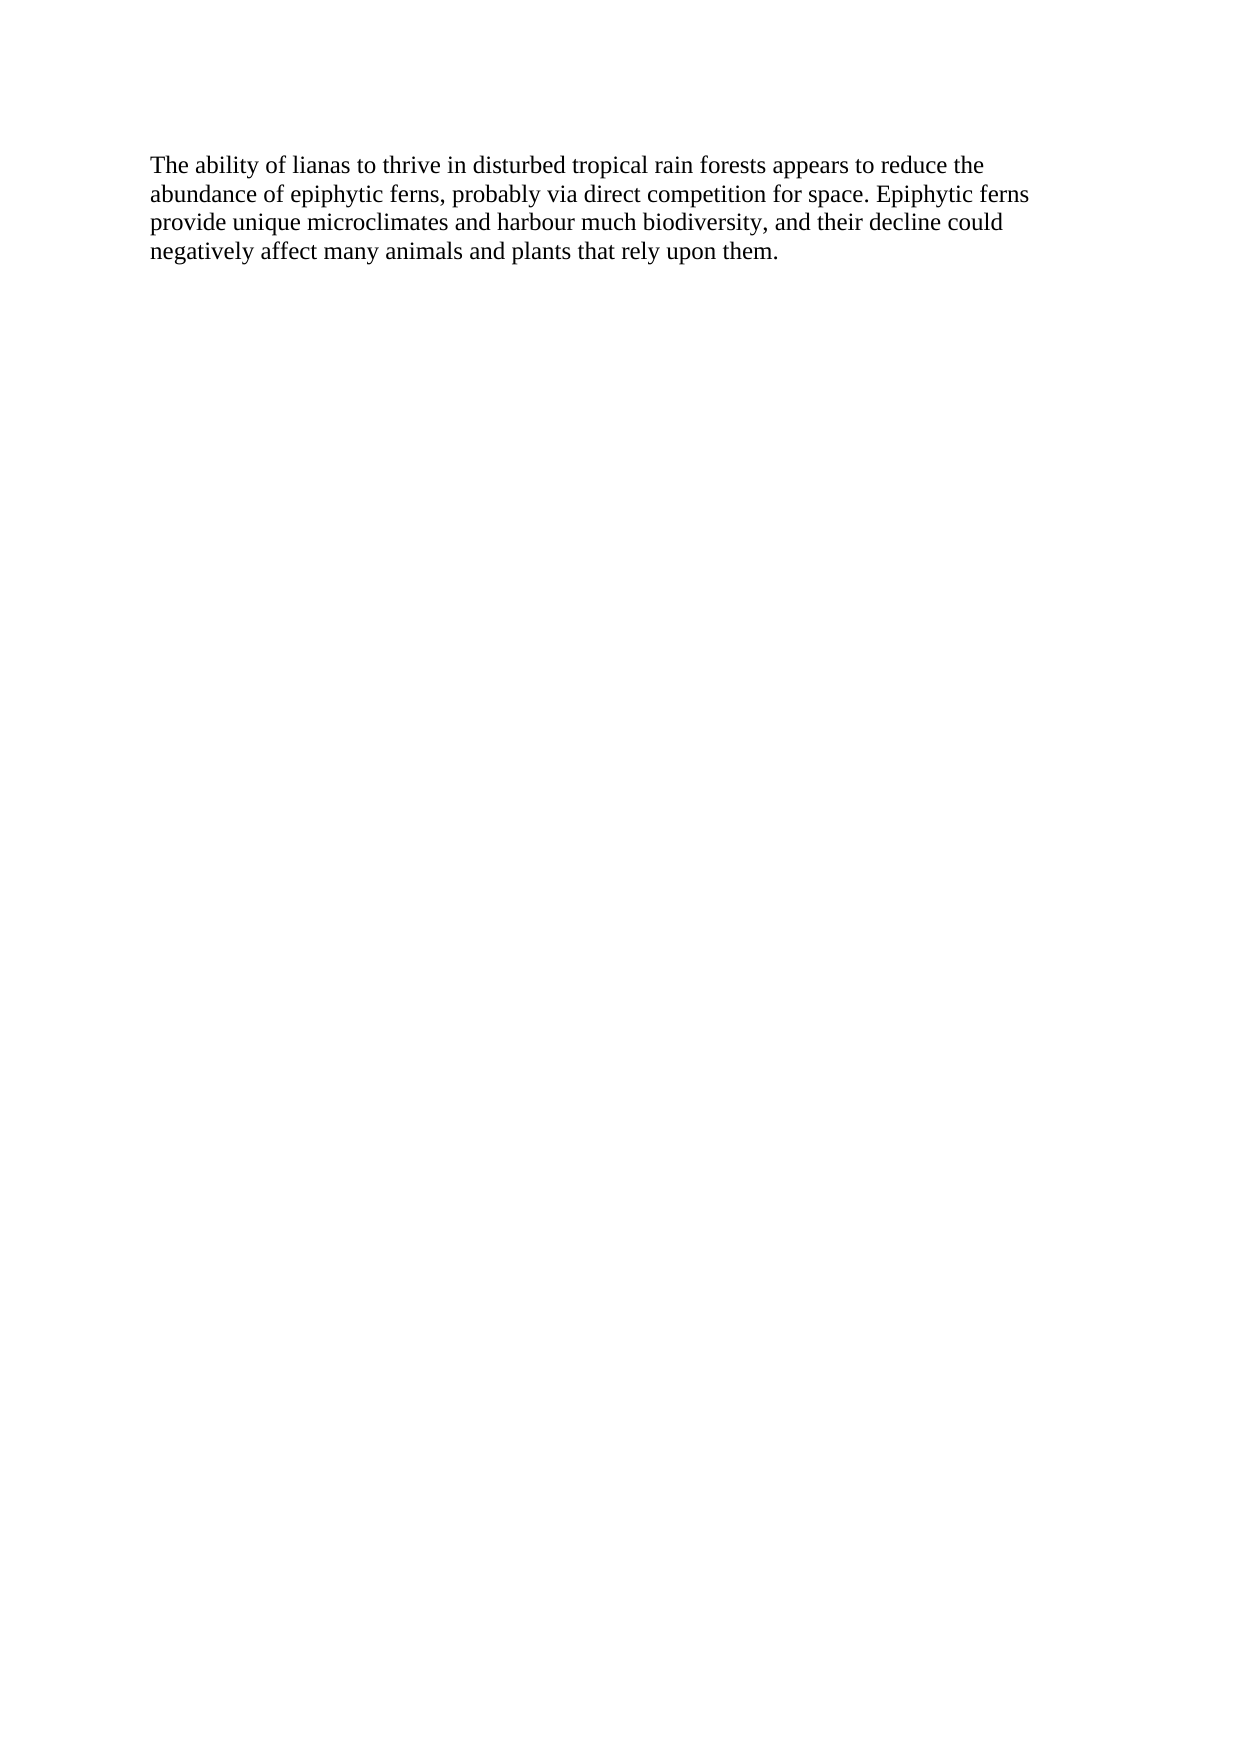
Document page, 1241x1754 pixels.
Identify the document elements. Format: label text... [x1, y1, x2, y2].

text The ability of lianas to thrive in disturbed tropical rain forests appears to reduce the abundance of epiphytic ferns, probably via direct competition for space. Epiphytic ferns provide unique microclimates and harbour much biodiversity, and their decline could negatively affect many animals and plants that rely upon them. [150, 150, 1090, 265]
